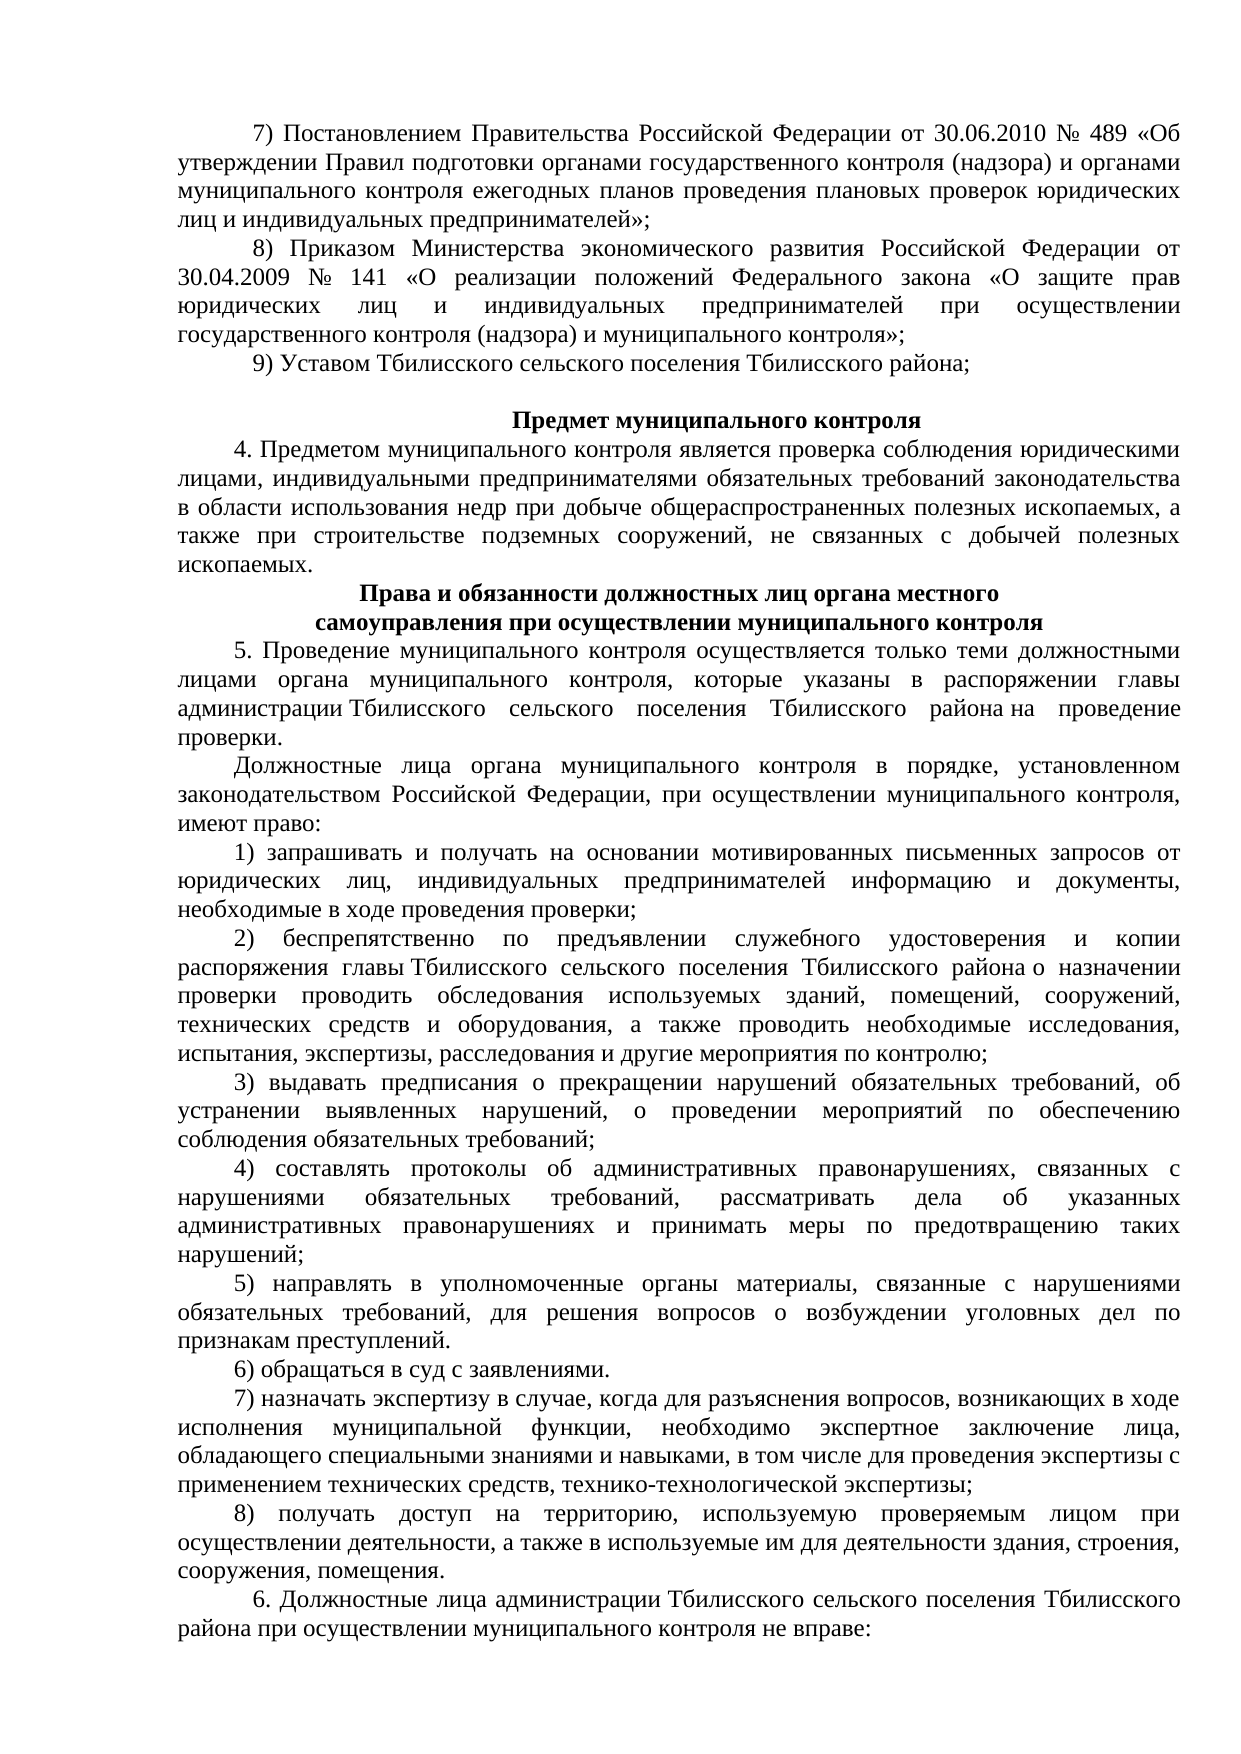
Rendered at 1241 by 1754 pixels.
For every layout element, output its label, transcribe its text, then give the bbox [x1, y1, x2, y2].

text 5. Проведение муниципального контроля осуществляется только теми должностными лицами органа муниципального контроля, которые указаны в распоряжении главы администрации Тбилисского сельского поселения Тбилисского района на проведение проверки. [177, 636, 1181, 751]
text 7) Постановлением Правительства Российской Федерации от 30.06.2010 № 489 «Об утверждении Правил подготовки органами государственного контроля (надзора) и органами муниципального контроля ежегодных планов проведения плановых проверок юридических лиц и индивидуальных предпринимателей»; [177, 118, 1181, 233]
text 9) Уставом Тбилисского сельского поселения Тбилисского района; [177, 348, 1181, 377]
text Права и обязанности должностных лиц органа местного [177, 578, 1181, 607]
text 7) назначать экспертизу в случае, когда для разъяснения вопросов, возникающих в ходе исполнения муниципальной функции, необходимо экспертное заключение лица, обладающего специальными знаниями и навыками, в том числе для проведения экспертизы с применением технических средств, технико-технологической экспертизы; [177, 1383, 1181, 1498]
text Предмет муниципального контроля [177, 406, 1181, 434]
text 3) выдавать предписания о прекращении нарушений обязательных требований, об устранении выявленных нарушений, о проведении мероприятий по обеспечению соблюдения обязательных требований; [177, 1067, 1181, 1153]
text 4) составлять протоколы об административных правонарушениях, связанных с нарушениями обязательных требований, рассматривать дела об указанных административных правонарушениях и принимать меры по предотвращению таких нарушений; [177, 1153, 1181, 1268]
text 4. Предметом муниципального контроля является проверка соблюдения юридическими лицами, индивидуальными предпринимателями обязательных требований законодательства в области использования недр при добыче общераспространенных полезных ископаемых, а также при строительстве подземных сооружений, не связанных с добычей полезных ископаемых. [177, 434, 1181, 578]
text 5) направлять в уполномоченные органы материалы, связанные с нарушениями обязательных требований, для решения вопросов о возбуждении уголовных дел по признакам преступлений. [177, 1268, 1181, 1354]
text Должностные лица органа муниципального контроля в порядке, установленном законодательством Российской Федерации, при осуществлении муниципального контроля, имеют право: [177, 751, 1181, 837]
text 8) получать доступ на территорию, используемую проверяемым лицом при осуществлении деятельности, а также в используемые им для деятельности здания, строения, сооружения, помещения. [177, 1498, 1181, 1584]
text 6. Должностные лица администрации Тбилисского сельского поселения Тбилисского района при осуществлении муниципального контроля не вправе: [177, 1584, 1181, 1642]
text 2) беспрепятственно по предъявлении служебного удостоверения и копии распоряжения главы Тбилисского сельского поселения Тбилисского района о назначении проверки проводить обследования используемых зданий, помещений, сооружений, технических средств и оборудования, а также проводить необходимые исследования, испытания, экспертизы, расследования и другие мероприятия по контролю; [177, 923, 1181, 1067]
text cамоуправления при осуществлении муниципального контроля [177, 607, 1181, 636]
text 8) Приказом Министерства экономического развития Российской Федерации от 30.04.2009 № 141 «О реализации положений Федерального закона «О защите прав юридических лиц и индивидуальных предпринимателей при осуществлении государственного контроля (надзора) и муниципального контроля»; [177, 233, 1181, 348]
text 1) запрашивать и получать на основании мотивированных письменных запросов от юридических лиц, индивидуальных предпринимателей информацию и документы, необходимые в ходе проведения проверки; [177, 837, 1181, 923]
text 6) обращаться в суд с заявлениями. [177, 1354, 1181, 1383]
